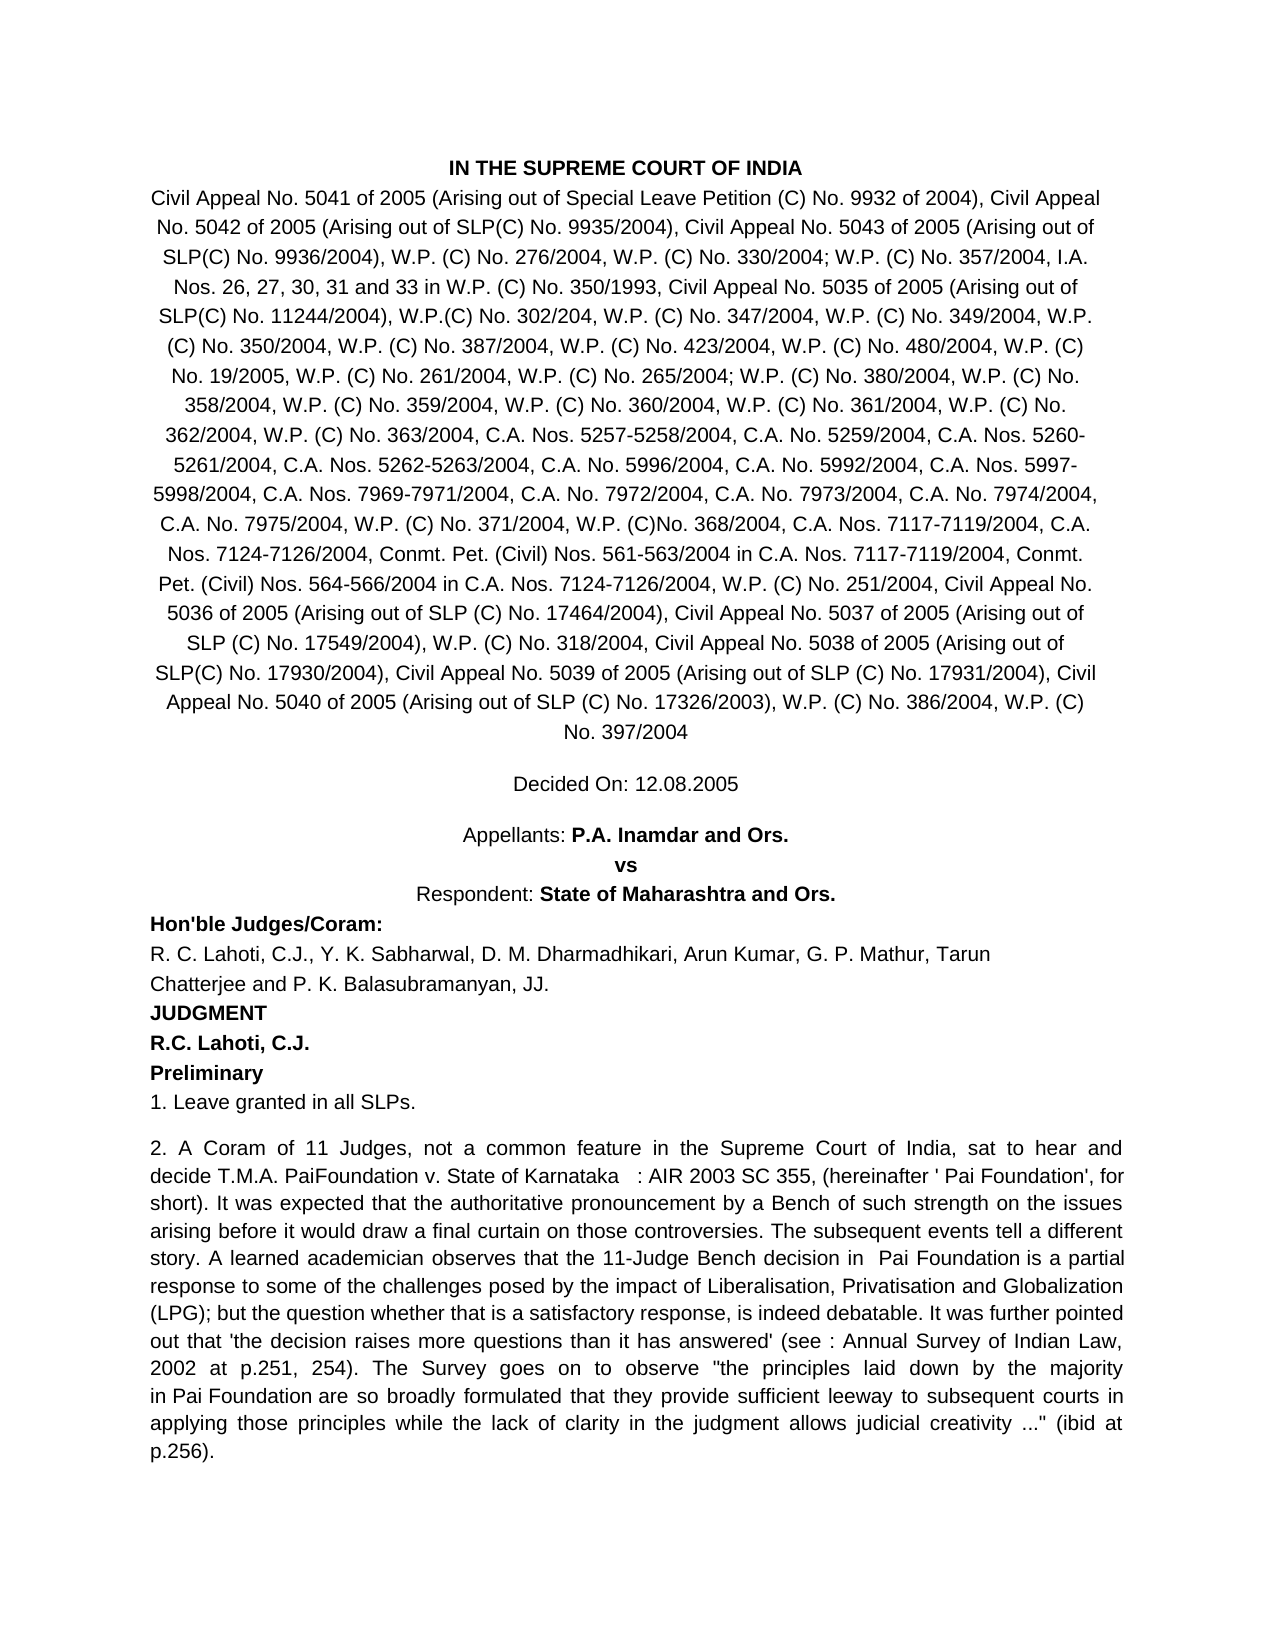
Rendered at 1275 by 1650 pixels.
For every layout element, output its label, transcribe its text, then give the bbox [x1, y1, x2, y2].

text JUDGMENT [150, 995, 1102, 1025]
text Decided On: 12.08.2005 [150, 766, 1102, 795]
text Preliminary [150, 1055, 1102, 1084]
text IN THE SUPREME COURT OF INDIA [150, 150, 1102, 180]
text 2. A Coram of 11 Judges, not a common feature in the Supreme Court of India, sat to hear and decide T.M.A. PaiFoundation v. State of Karnataka : AIR 2003 SC 355, (hereinafter ' Pai Foundation', for short). It was expected that the authoritative pronouncement by a Bench of such strength on the issues arising before it would draw a final curtain on those controversies. The subsequent events tell a different story. A learned academician observes that the 11-Judge Bench decision in Pai Foundation is a partial response to some of the challenges posed by the impact of Liberalisation, Privatisation and Globalization (LPG); but the question whether that is a satisfactory response, is indeed debatable. It was further pointed out that 'the decision raises more questions than it has answered' (see : Annual Survey of Indian Law, 2002 at p.251, 254). The Survey goes on to observe "the principles laid down by the majority in Pai Foundation are so broadly formulated that they provide sufficient leeway to subsequent courts in applying those principles while the lack of clarity in the judgment allows judicial creativity ..." (ibid at p.256). [150, 1136, 1125, 1462]
text Civil Appeal No. 5041 of 2005 (Arising out of Special Leave Petition (C) No. 9932 of 2004), Civil Appeal No. 5042 of 2005 (Arising out of SLP(C) No. 9935/2004), Civil Appeal No. 5043 of 2005 (Arising out of SLP(C) No. 9936/2004), W.P. (C) No. 276/2004, W.P. (C) No. 330/2004; W.P. (C) No. 357/2004, I.A. Nos. 26, 27, 30, 31 and 33 in W.P. (C) No. 350/1993, Civil Appeal No. 5035 of 2005 (Arising out of SLP(C) No. 11244/2004), W.P.(C) No. 302/204, W.P. (C) No. 347/2004, W.P. (C) No. 349/2004, W.P. (C) No. 350/2004, W.P. (C) No. 387/2004, W.P. (C) No. 423/2004, W.P. (C) No. 480/2004, W.P. (C) No. 19/2005, W.P. (C) No. 261/2004, W.P. (C) No. 265/2004; W.P. (C) No. 380/2004, W.P. (C) No. 358/2004, W.P. (C) No. 359/2004, W.P. (C) No. 360/2004, W.P. (C) No. 361/2004, W.P. (C) No. 362/2004, W.P. (C) No. 363/2004, C.A. Nos. 5257-5258/2004, C.A. No. 5259/2004, C.A. Nos. 5260-5261/2004, C.A. Nos. 5262-5263/2004, C.A. No. 5996/2004, C.A. No. 5992/2004, C.A. Nos. 5997-5998/2004, C.A. Nos. 7969-7971/2004, C.A. No. 7972/2004, C.A. No. 7973/2004, C.A. No. 7974/2004, C.A. No. 7975/2004, W.P. (C) No. 371/2004, W.P. (C)No. 368/2004, C.A. Nos. 7117-7119/2004, C.A. Nos. 7124-7126/2004, Conmt. Pet. (Civil) Nos. 561-563/2004 in C.A. Nos. 7117-7119/2004, Conmt. Pet. (Civil) Nos. 564-566/2004 in C.A. Nos. 7124-7126/2004, W.P. (C) No. 251/2004, Civil Appeal No. 5036 of 2005 (Arising out of SLP (C) No. 17464/2004), Civil Appeal No. 5037 of 2005 (Arising out of SLP (C) No. 17549/2004), W.P. (C) No. 318/2004, Civil Appeal No. 5038 of 2005 (Arising out of SLP(C) No. 17930/2004), Civil Appeal No. 5039 of 2005 (Arising out of SLP (C) No. 17931/2004), Civil Appeal No. 5040 of 2005 (Arising out of SLP (C) No. 17326/2003), W.P. (C) No. 386/2004, W.P. (C) No. 397/2004 [150, 180, 1102, 744]
text Appellants: P.A. Inamdar and Ors. [150, 817, 1102, 847]
text Hon'ble Judges/Coram: R. C. Lahoti, C.J., Y. K. Sabharwal, D. M. Dharmadhikari, Arun Kumar, G. P. Mathur, Tarun Chatterjee and P. K. Balasubramanyan, JJ. [150, 906, 1102, 995]
text R.C. Lahoti, C.J. [150, 1025, 1102, 1055]
text 1. Leave granted in all SLPs. [150, 1084, 1102, 1114]
text vs Respondent: State of Maharashtra and Ors. [150, 847, 1102, 906]
